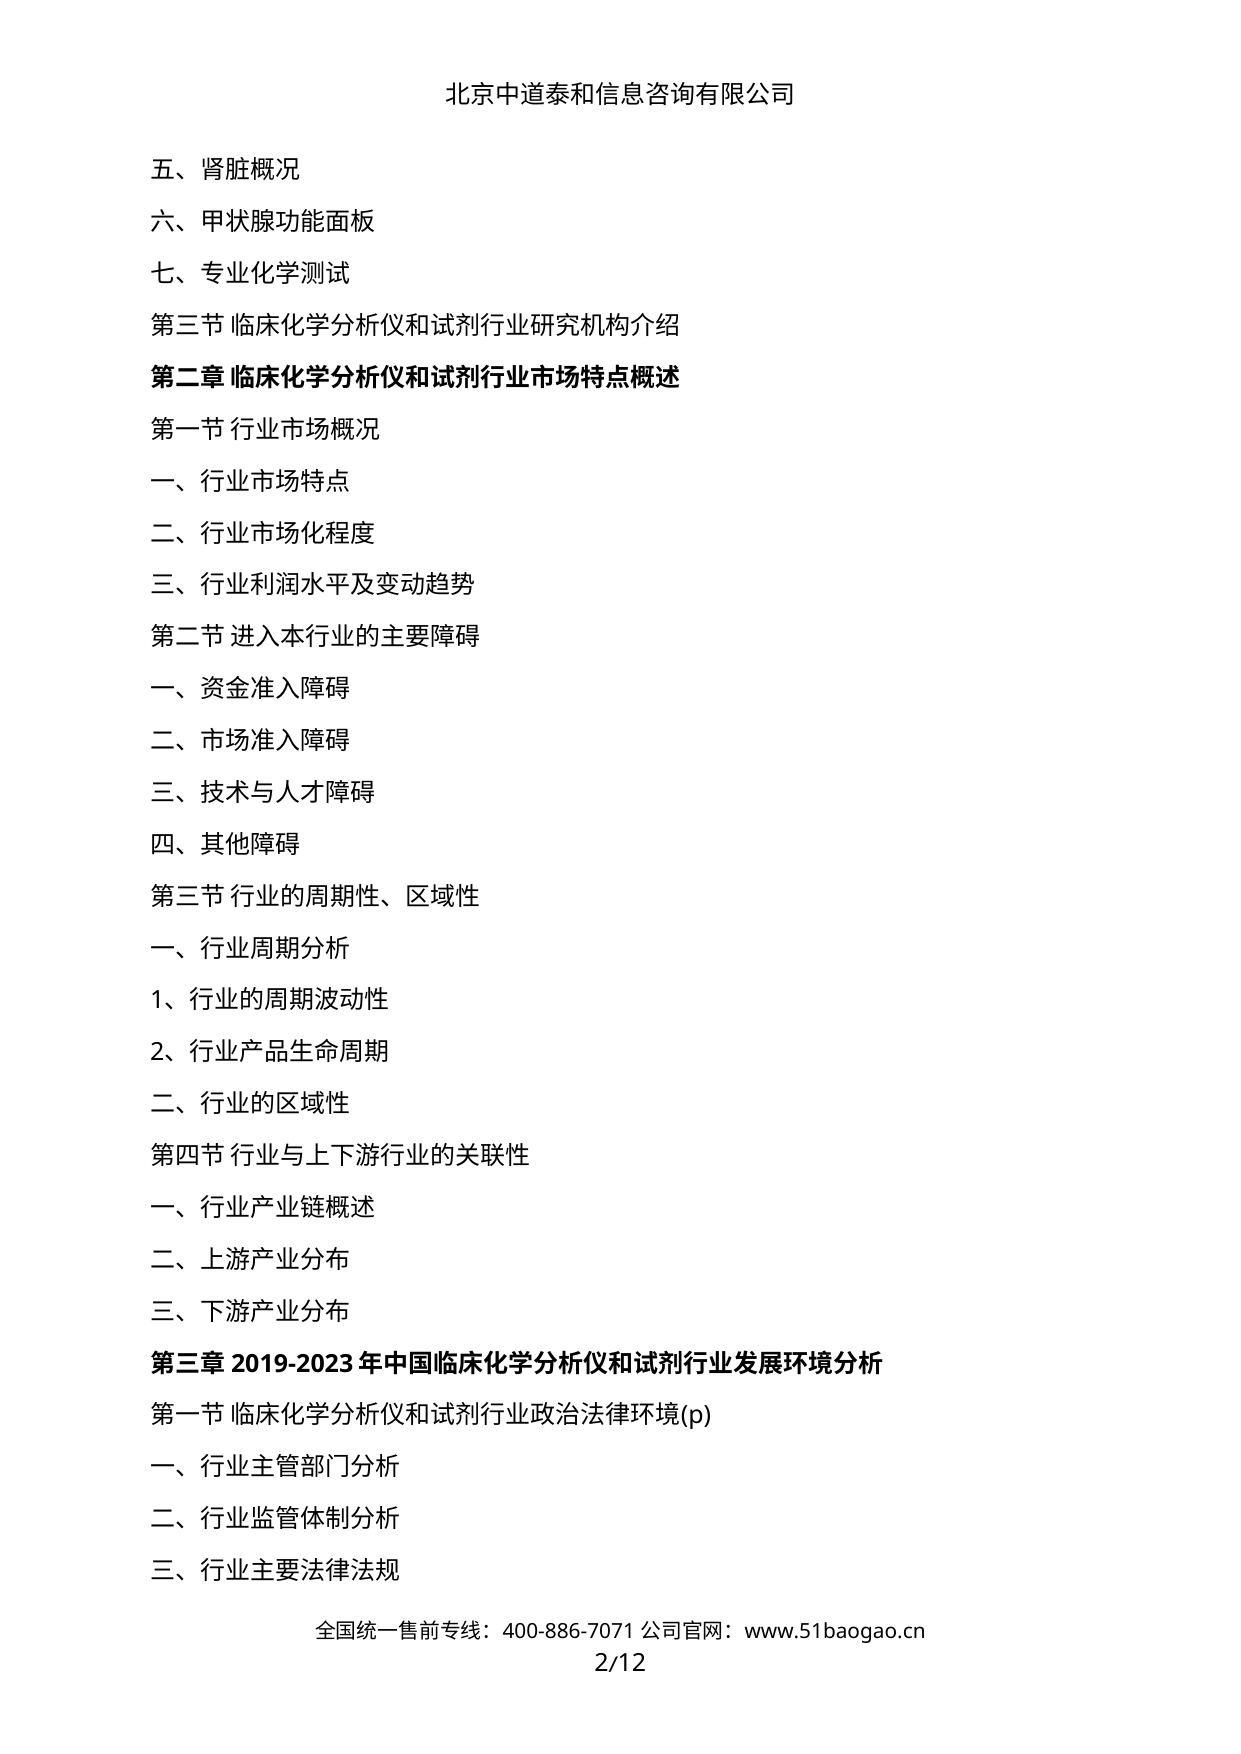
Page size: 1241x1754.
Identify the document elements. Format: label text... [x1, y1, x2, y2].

text 一、行业周期分析 [150, 928, 1090, 964]
text 三、下游产业分布 [150, 1291, 1090, 1327]
text 一、资金准入障碍 [150, 669, 1090, 705]
text 2、行业产品生命周期 [150, 1032, 1090, 1068]
text 二、行业的区域性 [150, 1084, 1090, 1120]
text 一、行业市场特点 [150, 461, 1090, 497]
text 二、市场准入障碍 [150, 721, 1090, 757]
text 五、肾脏概况 [150, 150, 1090, 186]
text 第三节 临床化学分析仪和试剂行业研究机构介绍 [150, 306, 1090, 342]
text 三、行业利润水平及变动趋势 [150, 565, 1090, 601]
text 一、行业主管部门分析 [150, 1447, 1090, 1483]
text 第三节 行业的周期性、区域性 [150, 876, 1090, 912]
text 第四节 行业与上下游行业的关联性 [150, 1136, 1090, 1172]
text 第一节 临床化学分析仪和试剂行业政治法律环境(p) [150, 1395, 1090, 1431]
text 一、行业产业链概述 [150, 1187, 1090, 1224]
text 第二章 临床化学分析仪和试剂行业市场特点概述 [150, 357, 1090, 394]
text 二、行业市场化程度 [150, 513, 1090, 549]
text 第一节 行业市场概况 [150, 409, 1090, 446]
text 二、行业监管体制分析 [150, 1499, 1090, 1535]
text 四、其他障碍 [150, 824, 1090, 861]
text 三、行业主要法律法规 [150, 1551, 1090, 1587]
text 第二节 进入本行业的主要障碍 [150, 617, 1090, 653]
text 1、行业的周期波动性 [150, 980, 1090, 1016]
text 二、上游产业分布 [150, 1239, 1090, 1276]
text 三、技术与人才障碍 [150, 772, 1090, 809]
text 六、甲状腺功能面板 [150, 202, 1090, 238]
text 第三章 2019-2023年中国临床化学分析仪和试剂行业发展环境分析 [150, 1343, 1090, 1379]
text 七、专业化学测试 [150, 254, 1090, 290]
